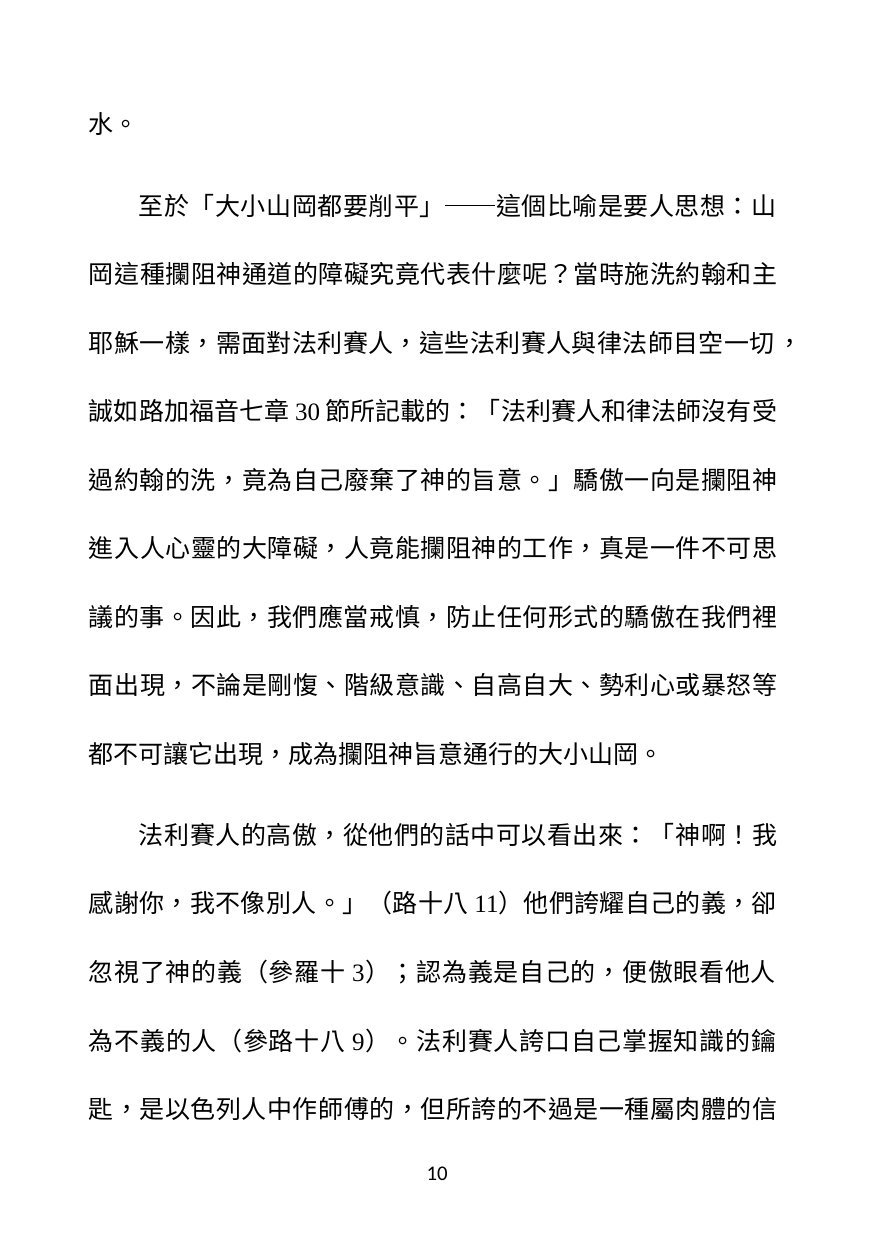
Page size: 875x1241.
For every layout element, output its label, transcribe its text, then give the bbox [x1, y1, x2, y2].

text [89, 799, 777, 1142]
text 至於「大小山岡都要削平」──這個比喻是要人思想：山岡這種攔阻神通道的障礙究竟代表什麼呢？當時施洗約翰和主耶穌一樣，需面對法利賽人，這些法利賽人與律法師目空一切，誠如路加福音七章30節所記載的：「法利賽人和律法師沒有受過約翰的洗，竟為自己廢棄了神的旨意。」驕傲一向是攔阻神進入人心靈的大障礙，人竟能攔阻神的工作，真是一件不可思議的事。因此，我們應當戒慎，防止任何形式的驕傲在我們裡面出現，不論是剛愎、階級意識、自高自大、勢利心或暴怒等都不可讓它出現，成為攔阻神旨意通行的大小山岡。 [89, 170, 777, 787]
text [89, 89, 777, 157]
